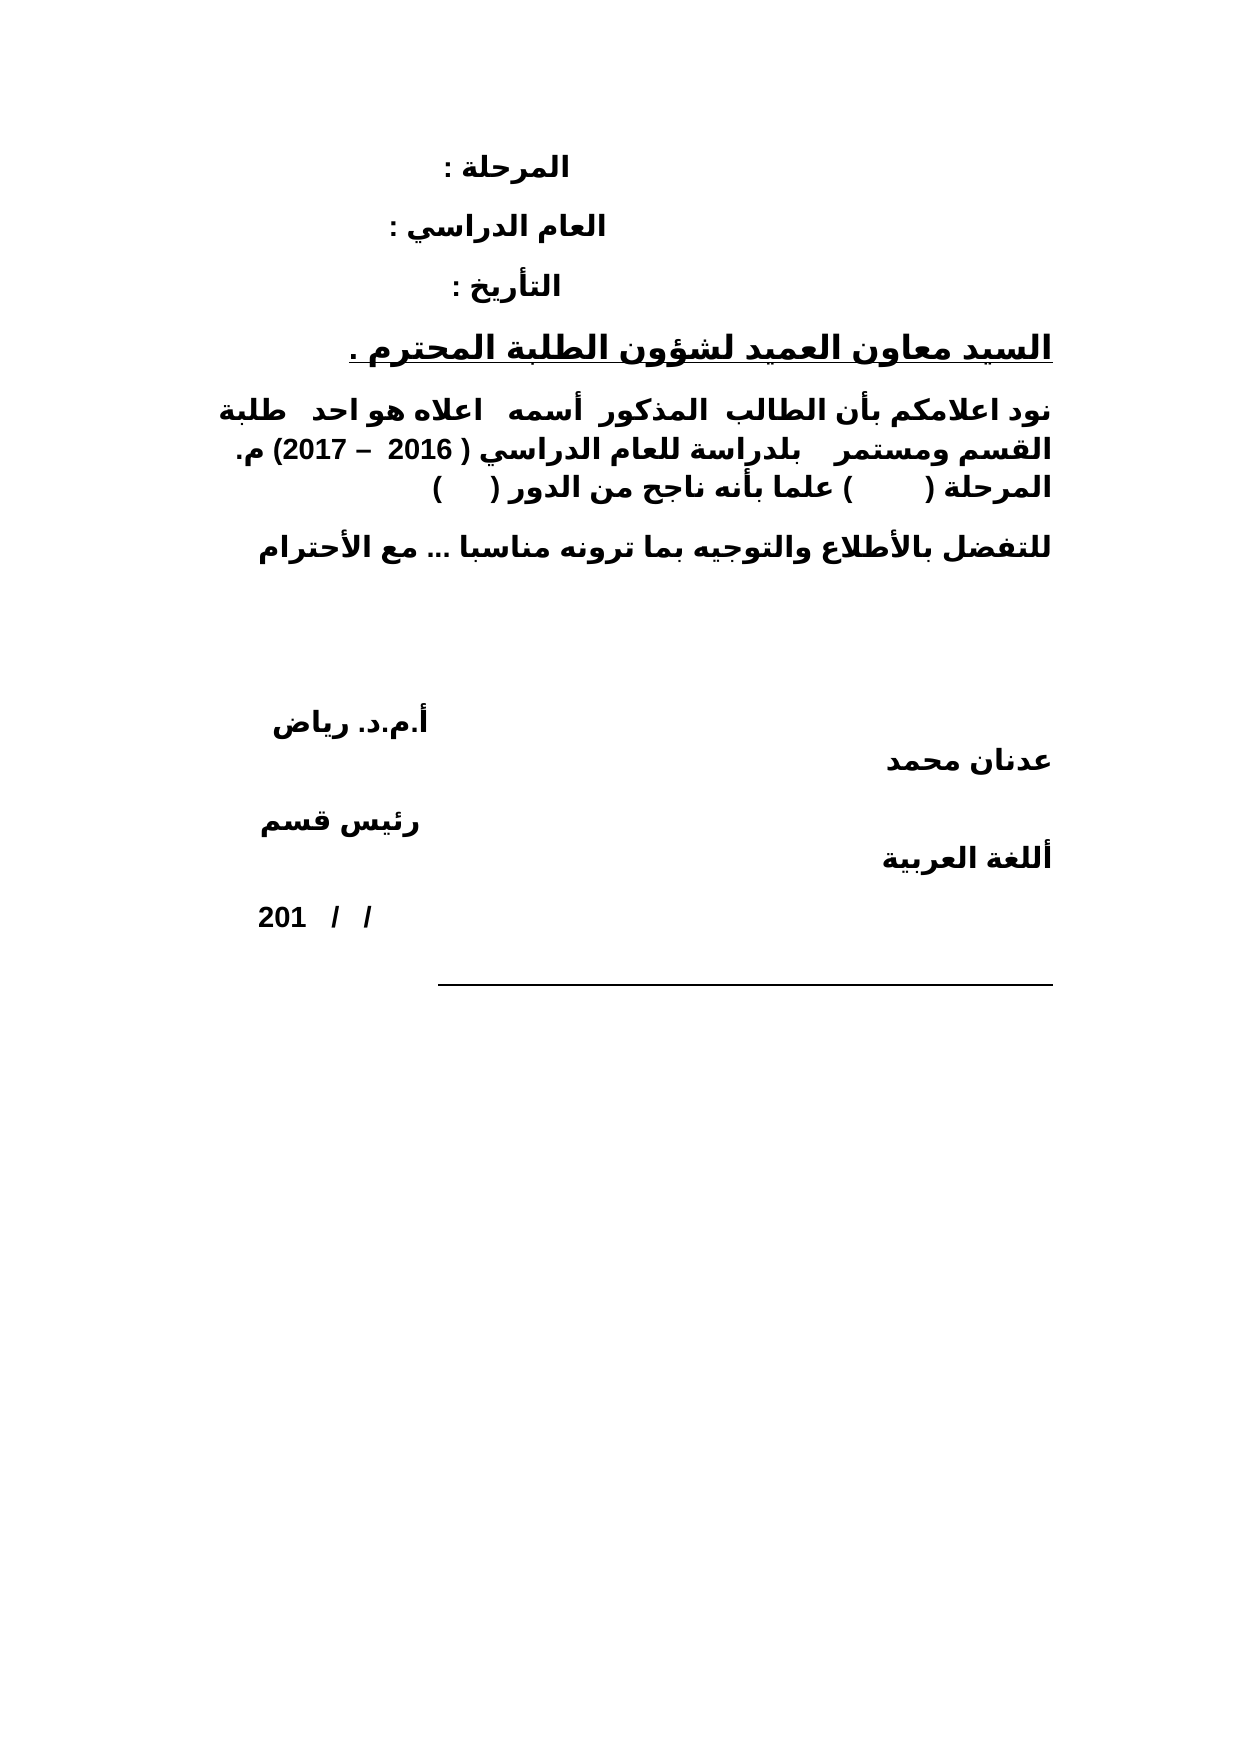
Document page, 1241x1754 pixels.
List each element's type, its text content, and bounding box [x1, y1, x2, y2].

text نود اعلامكم بأن الطالب المذكور أسمه اعلاه هو احد طلبة القسم ومستمر بلدراسة للعام الدراسي ( 2016 – 2017) م. المرحلة ( ) علما بأنه ناجح من الدور ( ) [187, 393, 1053, 504]
text العام الدراسي : [187, 209, 1053, 243]
text المرحلة : [187, 150, 1053, 183]
text رئيس قسم أللغة العربية [187, 802, 1053, 874]
text السيد معاون العميد لشؤون الطلبة المحترم . [187, 328, 1053, 367]
text التأريخ : [187, 269, 1053, 302]
text أ.م.د. رياض عدنان محمد [187, 704, 1053, 777]
text / / 201 [187, 900, 1053, 934]
text للتفضل بالأطلاع والتوجيه بما ترونه مناسبا ... مع الأحترام [187, 529, 1053, 563]
